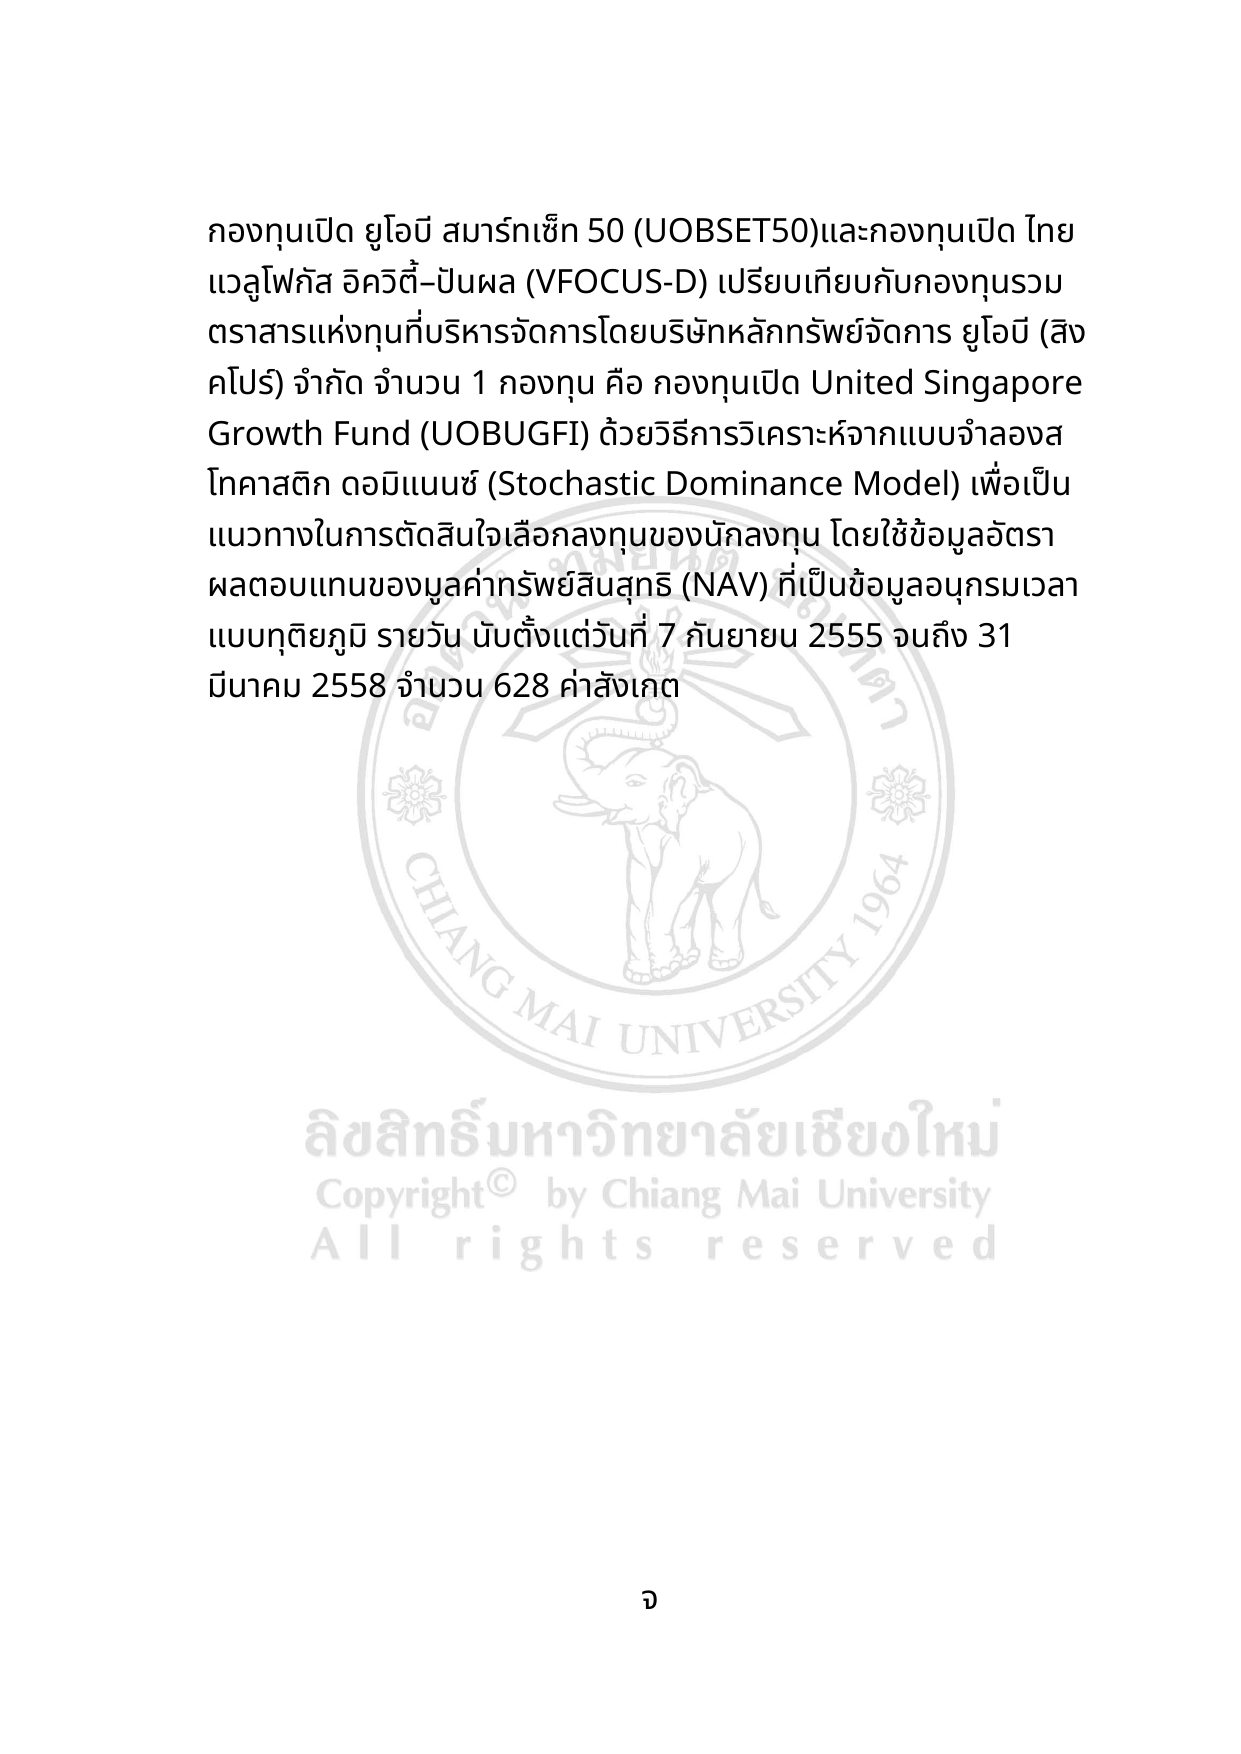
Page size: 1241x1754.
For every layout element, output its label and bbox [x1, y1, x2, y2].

picture [206, 264, 1093, 1517]
text [207, 207, 1092, 713]
